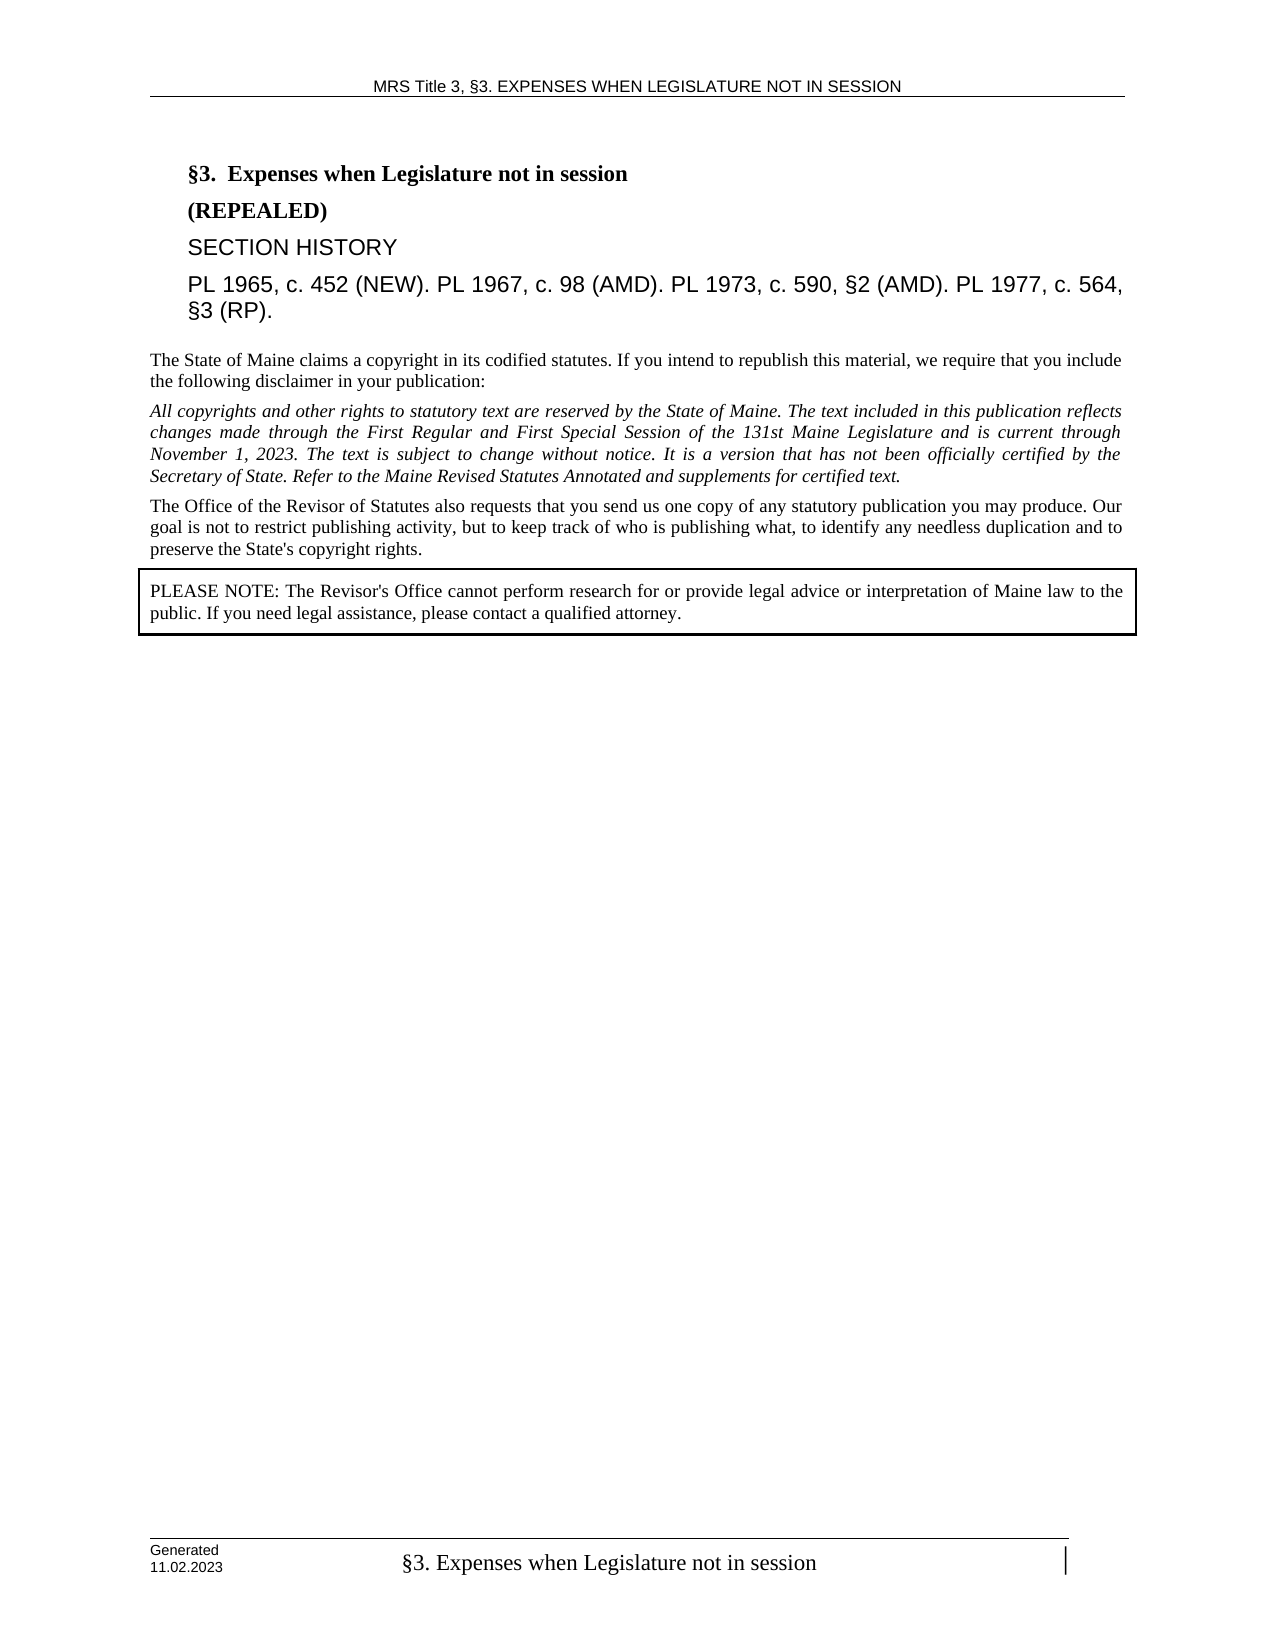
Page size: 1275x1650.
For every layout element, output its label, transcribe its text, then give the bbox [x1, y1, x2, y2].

text The State of Maine claims a copyright in its codified statutes. If you intend to republish this material, we require that you include the following disclaimer in your publication: [150, 348, 1125, 392]
text SECTION HISTORY [187, 234, 1125, 260]
text PL 1965, c. 452 (NEW). PL 1967, c. 98 (AMD). PL 1973, c. 590, §2 (AMD). PL 1977, c. 564, §3 (RP). [187, 271, 1125, 323]
text §3. Expenses when Legislature not in session [187, 160, 1125, 187]
text The Office of the Revisor of Statutes also requests that you send us one copy of any statutory publication you may produce. Our goal is not to restrict publishing activity, but to keep track of who is publishing what, to identify any needless duplication and to preserve the State's copyright rights. [150, 494, 1125, 559]
text PLEASE NOTE: The Revisor's Office cannot perform research for or provide legal advice or interpretation of Maine law to the public. If you need legal assistance, please contact a qualified attorney. [140, 570, 1135, 633]
text (REPEALED) [187, 197, 1125, 223]
text All copyrights and other rights to statutory text are reserved by the State of Maine. The text included in this publication reflects changes made through the First Regular and First Special Session of the 131st Maine Legislature and is current through November 1, 2023 . The text is subject to change without notice. It is a version that has not been officially certified by the Secretary of State. Refer to the Maine Revised Statutes Annotated and supplements for certified text. [150, 400, 1125, 486]
